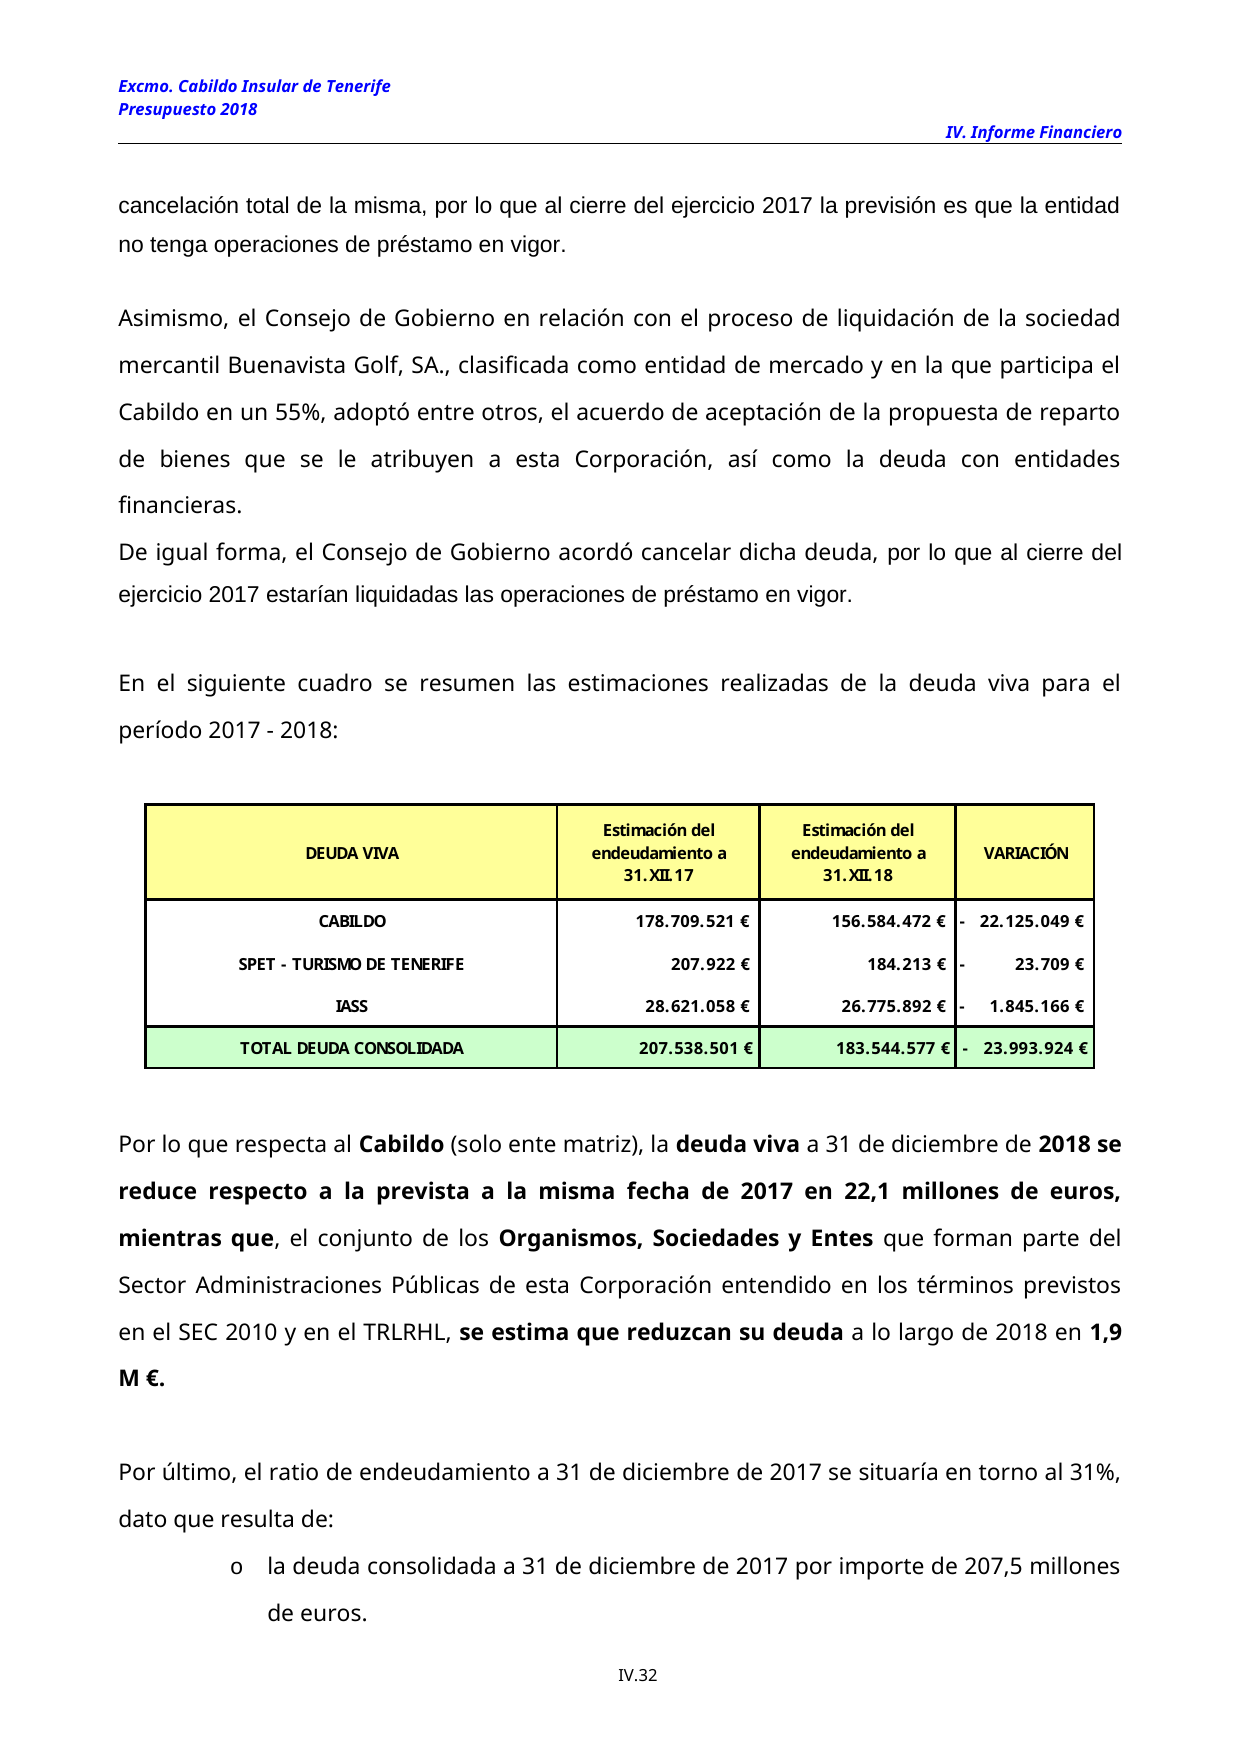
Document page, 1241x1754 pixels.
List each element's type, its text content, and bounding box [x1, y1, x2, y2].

text Por lo que respecta al Cabildo (solo ente matriz), la deuda viva a 31 de diciembre de 2018 se reduce respecto a la prevista a la misma fecha de 2017 en 22,1 millones de euros, mientras que, el conjunto de los Organismos, Sociedades y Entes que forman parte del Sector Administraciones Públicas de esta Corporación entendido en los términos previstos en el SEC 2010 y en el TRLRHL, se estima que reduzcan su deuda a lo largo de 2018 en 1,9 M €. [118, 1128, 1122, 1393]
text En el siguiente cuadro se resumen las estimaciones realizadas de la deuda viva para el período 2017 - 2018: [118, 667, 1122, 745]
list la deuda consolidada a 31 de diciembre de 2017 por importe de 207,5 millones de euros. [229, 1550, 1122, 1628]
text De igual forma, el Consejo de Gobierno acordó cancelar dicha deuda, por lo que al cierre del ejercicio 2017 estarían liquidadas las operaciones de préstamo en vigor. [118, 536, 1122, 607]
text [118, 192, 1122, 257]
text Asimismo, el Consejo de Gobierno en relación con el proceso de liquidación de la sociedad mercantil Buenavista Golf, SA., clasificada como entidad de mercado y en la que participa el Cabildo en un 55%, adoptó entre otros, el acuerdo de aceptación de la propuesta de reparto de bienes que se le atribuyen a esta Corporación, así como la deuda con entidades financieras. [118, 302, 1122, 521]
text Por último, el ratio de endeudamiento a 31 de diciembre de 2017 se situaría en torno al 31%, dato que resulta de: [118, 1456, 1122, 1534]
